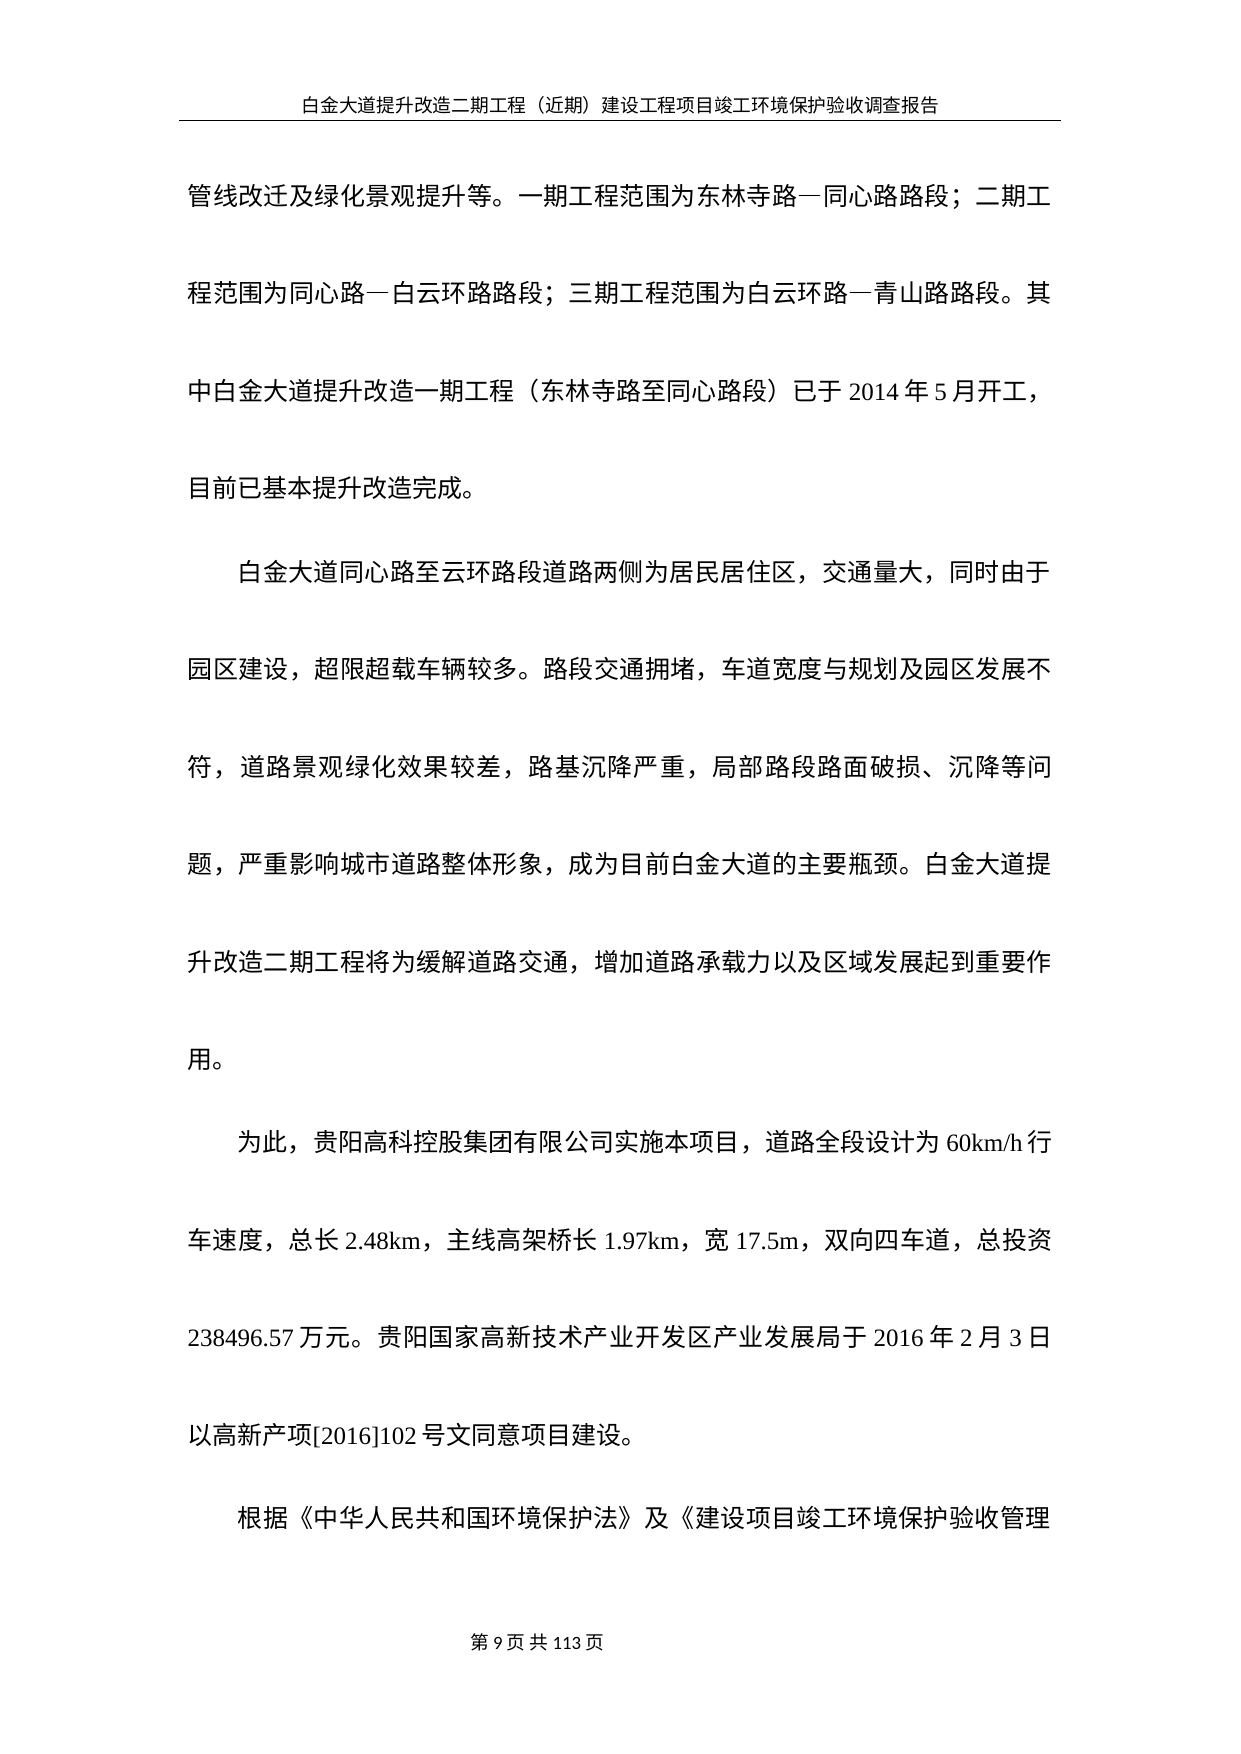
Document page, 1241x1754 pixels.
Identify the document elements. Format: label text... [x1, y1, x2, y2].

text 白金大道同心路至云环路段道路两侧为居民居住区，交通量大，同时由于园区建设，超限超载车辆较多。路段交通拥堵，车道宽度与规划及园区发展不符，道路景观绿化效果较差，路基沉降严重，局部路段路面破损、沉降等问题，严重影响城市道路整体形象，成为目前白金大道的主要瓶颈。白金大道提升改造二期工程将为缓解道路交通，增加道路承载力以及区域发展起到重要作用。 [187, 538, 1053, 1090]
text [187, 162, 1053, 519]
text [187, 1484, 1053, 1549]
text 为此，贵阳高科控股集团有限公司实施本项目，道路全段设计为60km/h行车速度，总长2.48km，主线高架桥长1.97km，宽17.5m，双向四车道，总投资238496.57万元。贵阳国家高新技术产业开发区产业发展局于2016年2月3日以高新产项[2016]102号文同意项目建设。 [187, 1108, 1053, 1466]
